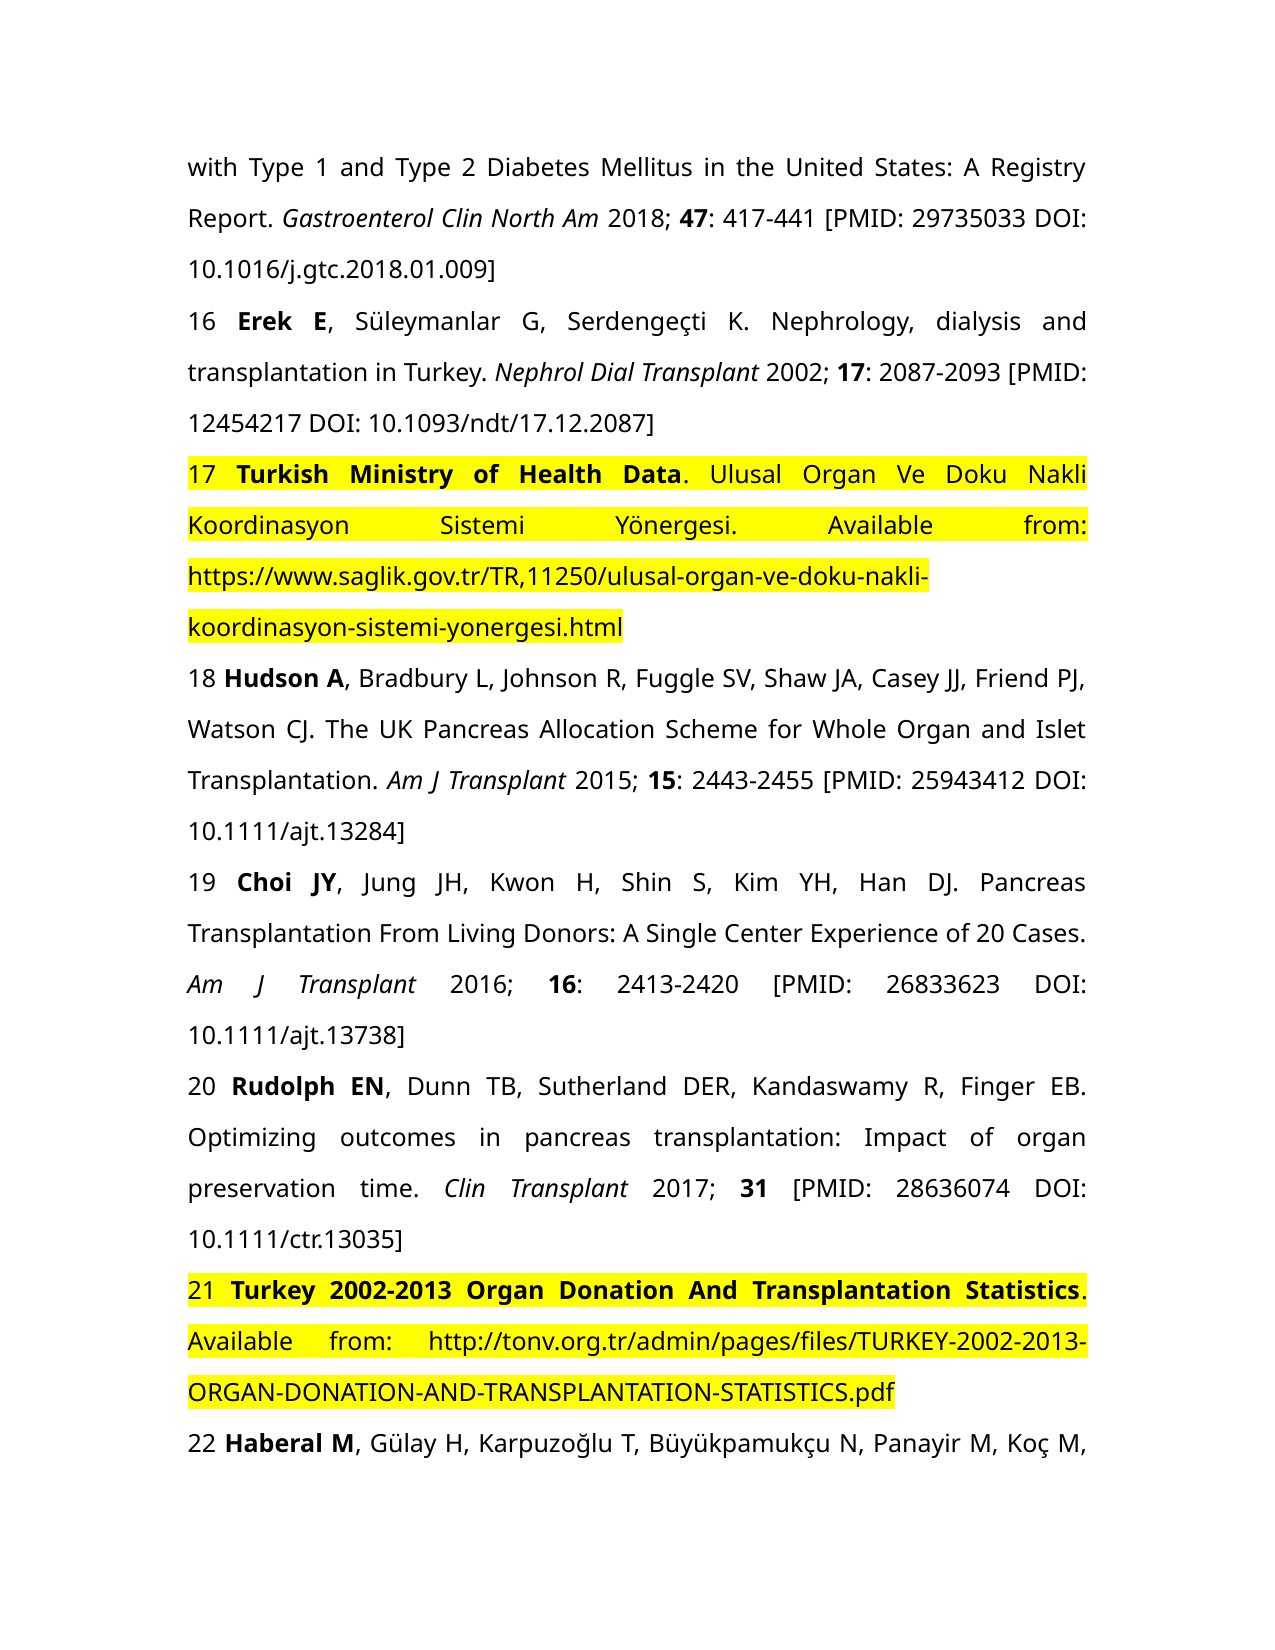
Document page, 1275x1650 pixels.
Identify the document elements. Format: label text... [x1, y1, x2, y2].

text 20 Rudolph EN, Dunn TB, Sutherland DER, Kandaswamy R, Finger EB. Optimizing outcomes in pancreas transplantation: Impact of organ preservation time. Clin Transplant 2017; 31 [PMID: 28636074 DOI: 10.1111/ctr.13035] [187, 1069, 1087, 1256]
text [187, 150, 1087, 286]
text 18 Hudson A, Bradbury L, Johnson R, Fuggle SV, Shaw JA, Casey JJ, Friend PJ, Watson CJ. The UK Pancreas Allocation Scheme for Whole Organ and Islet Transplantation. Am J Transplant 2015; 15: 2443-2455 [PMID: 25943412 DOI: 10.1111/ajt.13284] [187, 660, 1087, 848]
text 21 Turkey 2002-2013 Organ Donation And Transplantation Statistics. Available from: http://tonv.org.tr/admin/pages/files/TURKEY-2002-2013-ORGAN-DONATION-AND-TRANSPLANTATION-STATISTICS.pdf [187, 1350, 1087, 1409]
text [187, 1426, 1087, 1460]
text 19 Choi JY, Jung JH, Kwon H, Shin S, Kim YH, Han DJ. Pancreas Transplantation From Living Donors: A Single Center Experience of 20 Cases. Am J Transplant 2016; 16: 2413-2420 [PMID: 26833623 DOI: 10.1111/ajt.13738] [187, 864, 1087, 1052]
text 16 Erek E, Süleymanlar G, Serdengeçti K. Nephrology, dialysis and transplantation in Turkey. Nephrol Dial Transplant 2002; 17: 2087-2093 [PMID: 12454217 DOI: 10.1093/ndt/17.12.2087] [187, 303, 1087, 439]
text 17 Turkish Ministry of Health Data. Ulusal Organ Ve Doku Nakli Koordinasyon Sistemi Yönergesi. Available from: https://www.saglik.gov.tr/TR,11250/ulusal-organ-ve-doku-nakli-koordinasyon-sistemi-yonergesi.html [187, 456, 1087, 643]
text 21 Turkey 2002-2013 Organ Donation And Transplantation Statistics. Available from: http://tonv.org.tr/admin/pages/files/TURKEY-2002-2013-ORGAN-DONATION-AND-TRANSPLANTATION-STATISTICS.pdf [187, 1273, 1087, 1349]
